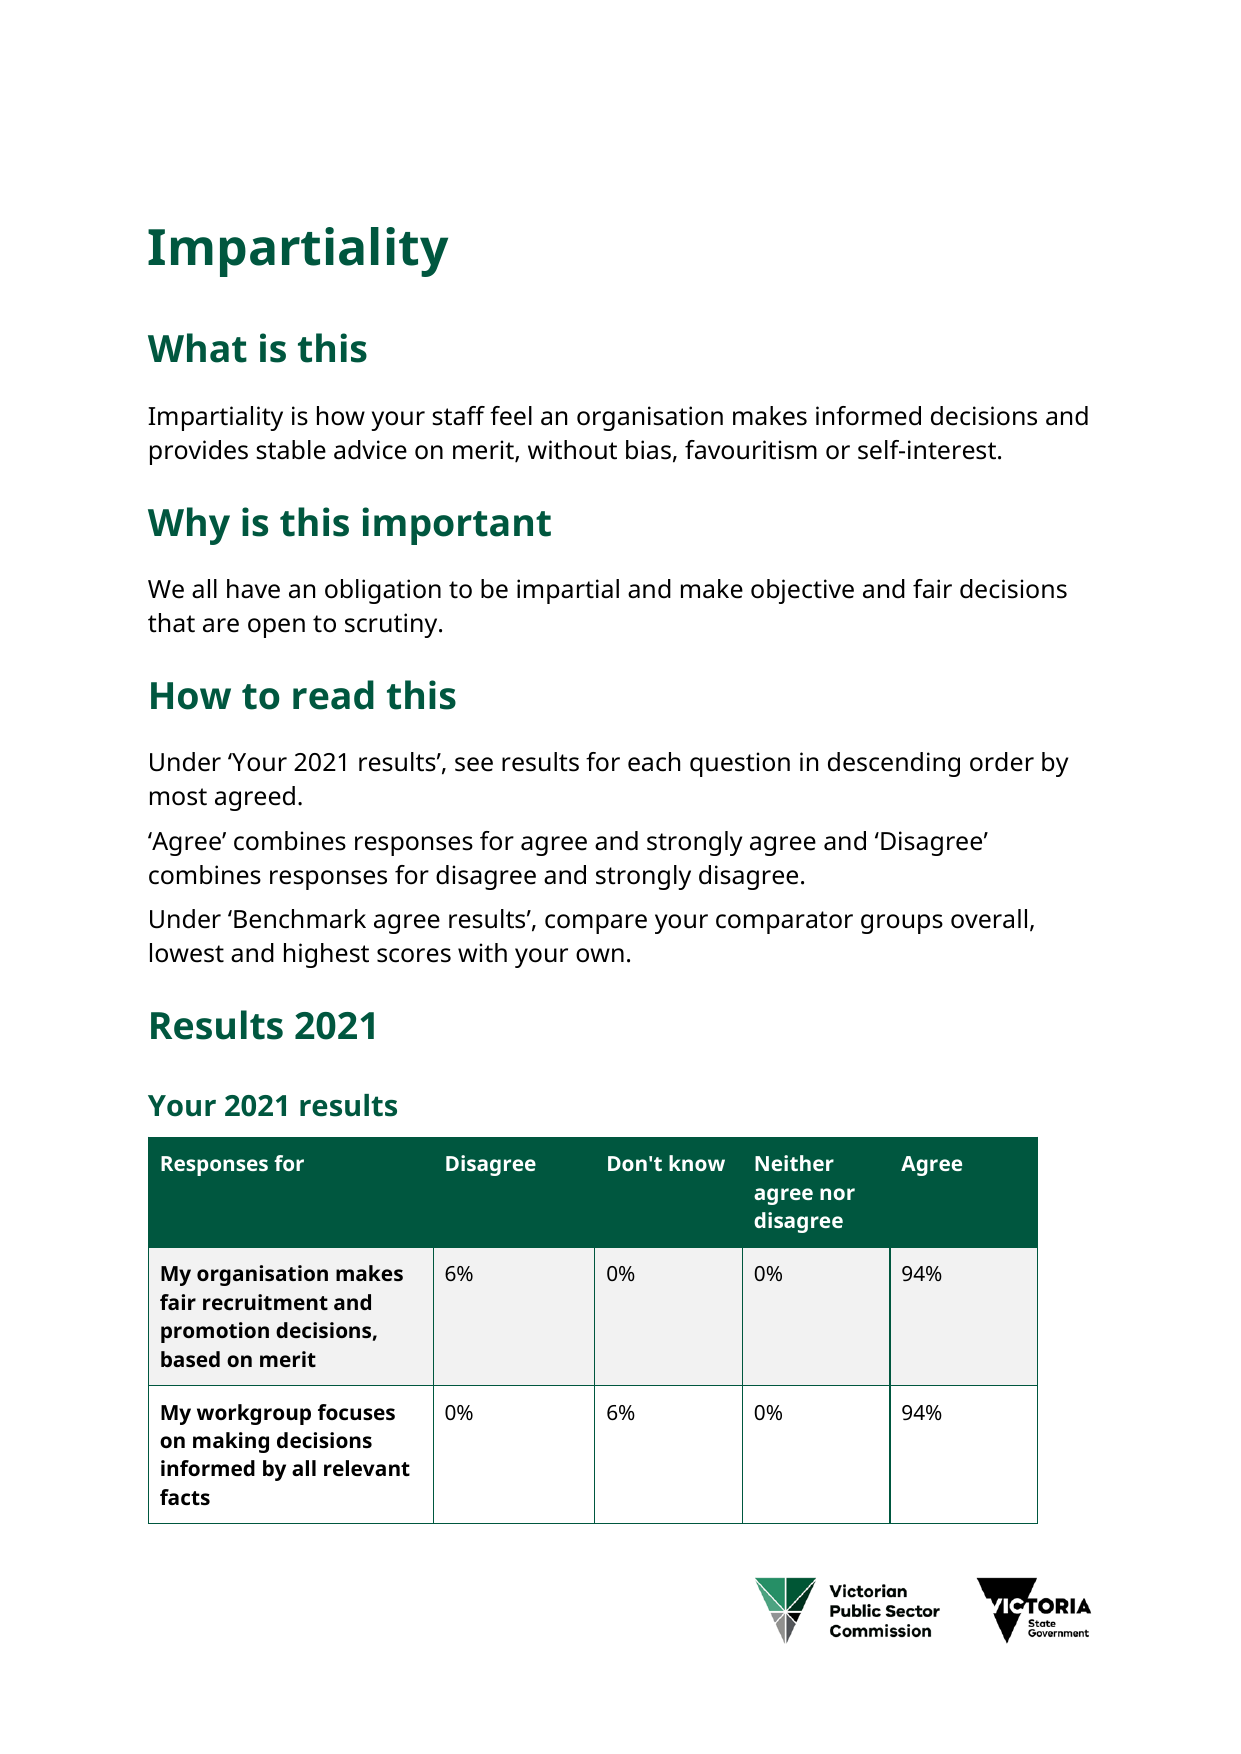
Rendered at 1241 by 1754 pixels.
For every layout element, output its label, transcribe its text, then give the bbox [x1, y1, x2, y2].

subtitle Impartiality [148, 212, 1092, 280]
subtitle Results 2021 [148, 999, 1092, 1050]
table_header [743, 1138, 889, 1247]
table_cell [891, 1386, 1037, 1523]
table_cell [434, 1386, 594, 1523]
subtitle Your 2021 results [148, 1085, 1092, 1125]
text Under ‘Benchmark agree results’, compare your comparator groups overall, lowest and highest scores with your own. [148, 902, 1092, 970]
text Impartiality is how your staff feel an organisation makes informed decisions and provides stable advice on merit, without bias, favouritism or self-interest. [148, 398, 1092, 467]
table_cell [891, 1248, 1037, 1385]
subtitle How to read this [148, 669, 1092, 720]
subtitle What is this [148, 323, 1092, 374]
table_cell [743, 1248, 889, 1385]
subtitle Why is this important [148, 496, 1092, 547]
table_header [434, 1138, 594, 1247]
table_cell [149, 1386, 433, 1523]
text We all have an obligation to be impartial and make objective and fair decisions that are open to scrutiny. [148, 572, 1092, 640]
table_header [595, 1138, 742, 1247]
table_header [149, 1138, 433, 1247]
picture [754, 1577, 1093, 1645]
text Under ‘Your 2021 results’, see results for each question in descending order by most agreed. [148, 745, 1092, 813]
text ‘Agree’ combines responses for agree and strongly agree and ‘Disagree’ combines responses for disagree and strongly disagree. [148, 823, 1092, 891]
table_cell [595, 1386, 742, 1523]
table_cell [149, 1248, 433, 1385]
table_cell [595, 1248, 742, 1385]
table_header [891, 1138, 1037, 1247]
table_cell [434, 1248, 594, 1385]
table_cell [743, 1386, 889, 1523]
